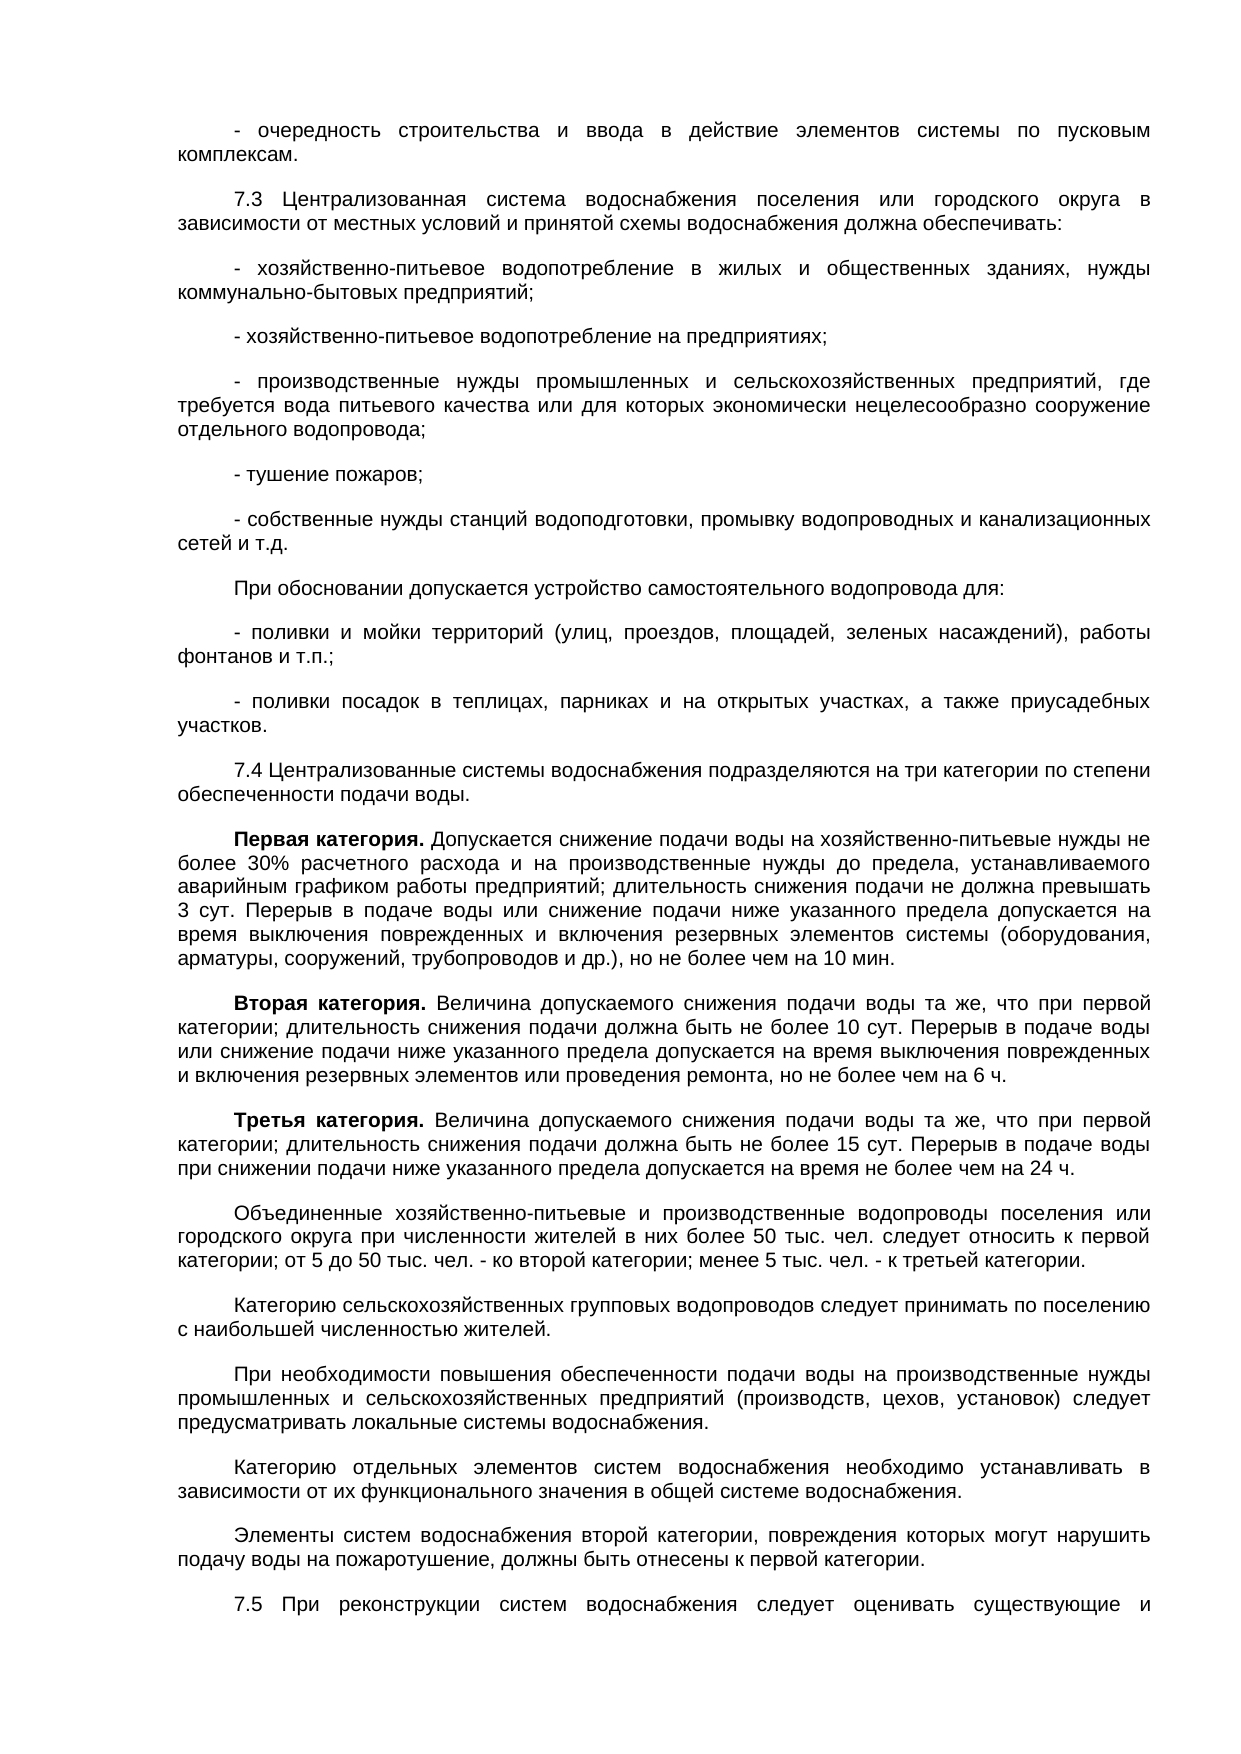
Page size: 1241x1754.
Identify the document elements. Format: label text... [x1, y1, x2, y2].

text При обосновании допускается устройство самостоятельного водопровода для: [177, 575, 1152, 599]
text - хозяйственно-питьевое водопотребление в жилых и общественных зданиях, нужды коммунально-бытовых предприятий; [177, 256, 1152, 303]
text Категорию сельскохозяйственных групповых водопроводов следует принимать по поселению с наибольшей численностью жителей. [177, 1293, 1152, 1341]
text - собственные нужды станций водоподготовки, промывку водопроводных и канализационных сетей и т.д. [177, 507, 1152, 554]
text При необходимости повышения обеспеченности подачи воды на производственные нужды промышленных и сельскохозяйственных предприятий (производств, цехов, установок) следует предусматривать локальные системы водоснабжения. [177, 1362, 1152, 1434]
text 7.4 Централизованные системы водоснабжения подразделяются на три категории по степени обеспеченности подачи воды. [177, 758, 1152, 806]
text - хозяйственно-питьевое водопотребление на предприятиях; [177, 324, 1152, 348]
text Категорию отдельных элементов систем водоснабжения необходимо устанавливать в зависимости от их функционального значения в общей системе водоснабжения. [177, 1454, 1152, 1502]
text Третья категория. Величина допускаемого снижения подачи воды та же, что при первой категории; длительность снижения подачи должна быть не более 15 сут. Перерыв в подаче воды при снижении подачи ниже указанного предела допускается на время не более чем на 24 ч. [177, 1108, 1152, 1179]
text Объединенные хозяйственно-питьевые и производственные водопроводы поселения или городского округа при численности жителей в них более 50 тыс. чел. следует относить к первой категории; от 5 до 50 тыс. чел. - ко второй категории; менее 5 тыс. чел. - к третьей категории. [177, 1200, 1152, 1272]
text - поливки и мойки территорий (улиц, проездов, площадей, зеленых насаждений), работы фонтанов и т.п.; [177, 620, 1152, 668]
text Вторая категория. Величина допускаемого снижения подачи воды та же, что при первой категории; длительность снижения подачи должна быть не более 10 сут. Перерыв в подаче воды или снижение подачи ниже указанного предела допускается на время выключения поврежденных и включения резервных элементов или проведения ремонта, но не более чем на 6 ч. [177, 991, 1152, 1087]
text Первая категория. Допускается снижение подачи воды на хозяйственно-питьевые нужды не более 30% расчетного расхода и на производственные нужды до предела, устанавливаемого аварийным графиком работы предприятий; длительность снижения подачи не должна превышать 3 сут. Перерыв в подаче воды или снижение подачи ниже указанного предела допускается на время выключения поврежденных и включения резервных элементов системы (оборудования, арматуры, сооружений, трубопроводов и др.), но не более чем на 10 мин. [177, 826, 1152, 970]
text 7.3 Централизованная система водоснабжения поселения или городского округа в зависимости от местных условий и принятой схемы водоснабжения должна обеспечивать: [177, 187, 1152, 235]
text - производственные нужды промышленных и сельскохозяйственных предприятий, где требуется вода питьевого качества или для которых экономически нецелесообразно сооружение отдельного водопровода; [177, 369, 1152, 441]
text Элементы систем водоснабжения второй категории, повреждения которых могут нарушить подачу воды на пожаротушение, должны быть отнесены к первой категории. [177, 1523, 1152, 1571]
text - очередность строительства и ввода в действие элементов системы по пусковым комплексам. [177, 118, 1152, 166]
text - тушение пожаров; [177, 462, 1152, 486]
text - поливки посадок в теплицах, парниках и на открытых участках, а также приусадебных участков. [177, 689, 1152, 737]
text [177, 1592, 1152, 1616]
